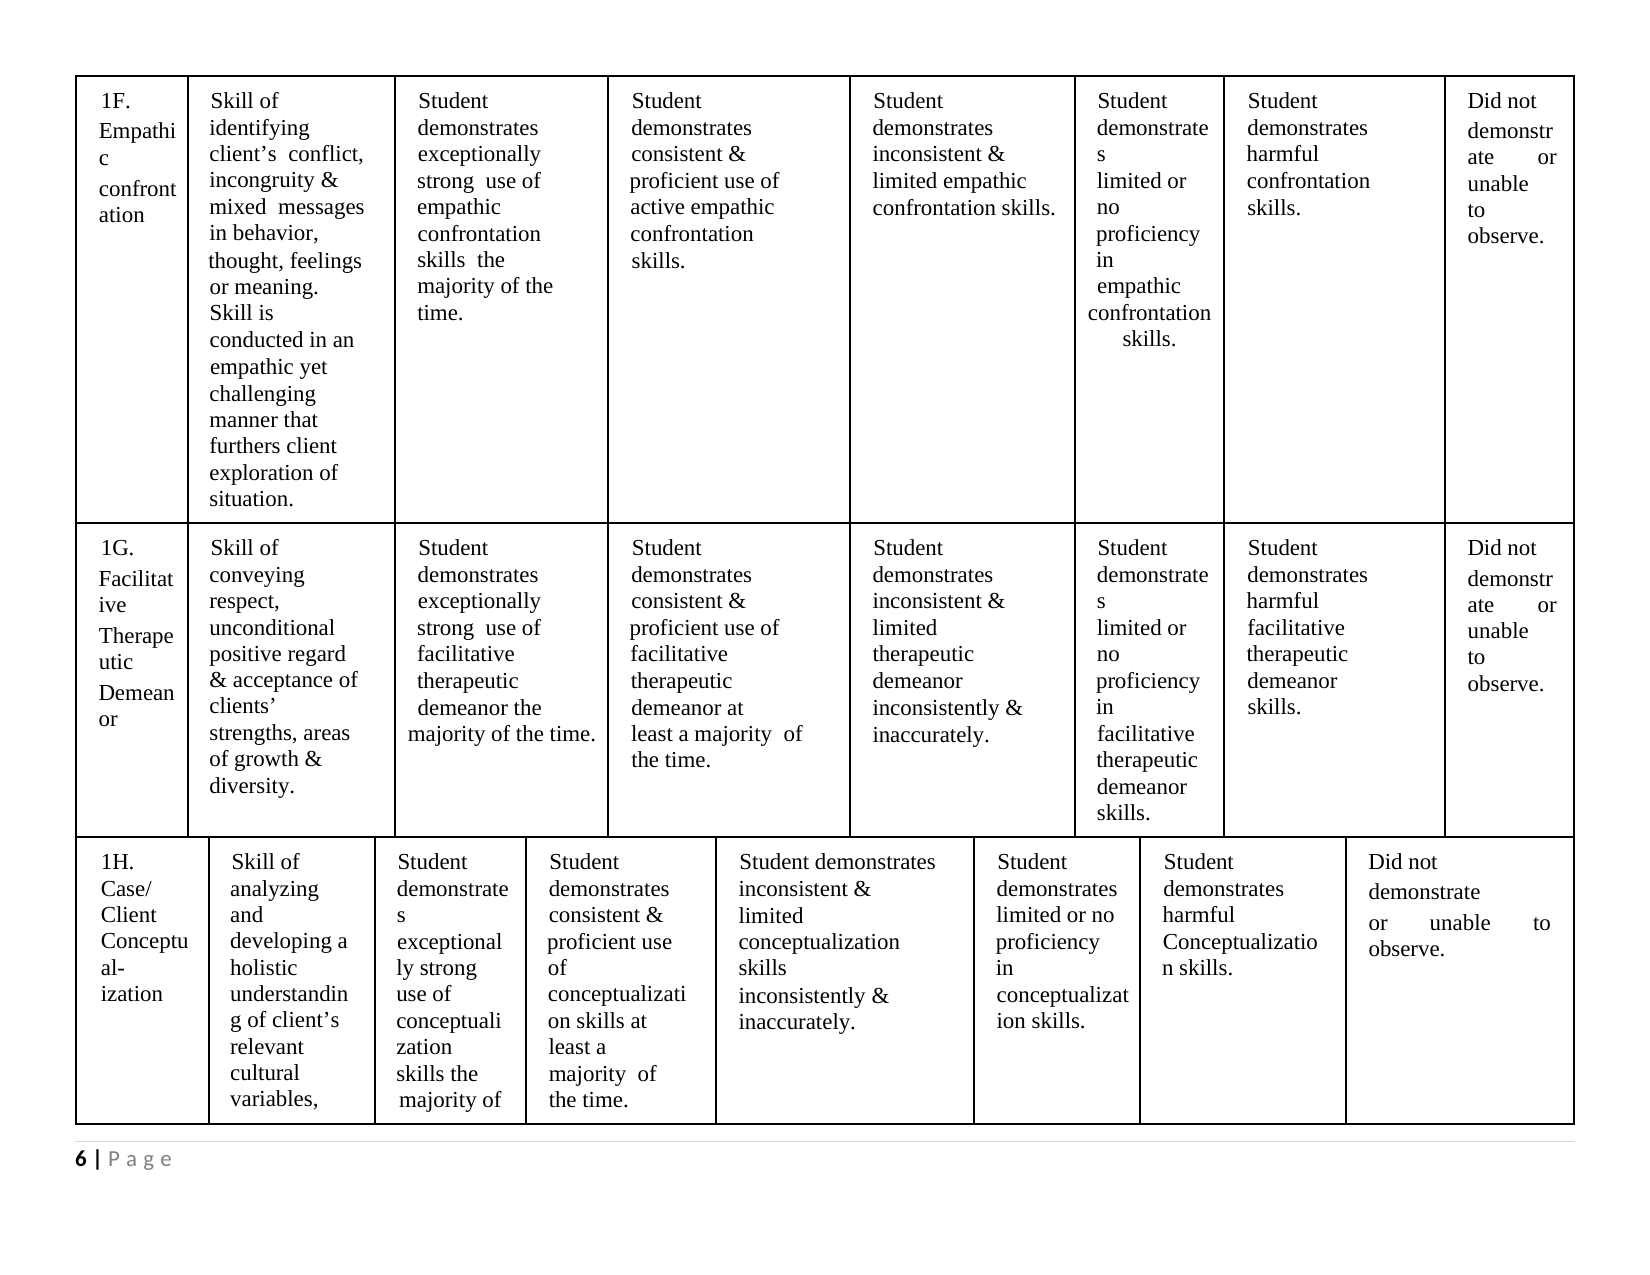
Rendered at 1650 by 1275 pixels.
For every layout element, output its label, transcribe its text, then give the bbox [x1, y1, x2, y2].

table_cell Student demonstrates inconsistent & limited therapeutic demeanor inconsistently & inaccurately. [851, 524, 1074, 836]
table_cell 1F. Empathic confrontation [77, 77, 187, 522]
table_cell Student demonstrates harmful facilitative therapeutic demeanor skills. [1225, 524, 1444, 836]
table_cell Student demonstrates consistent & proficient use of active empathic confrontation skills. [609, 77, 849, 522]
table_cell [527, 838, 715, 1123]
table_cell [717, 838, 973, 1123]
table_cell Student demonstrates consistent & proficient use of facilitative therapeutic demeanor at least a majority of the time. [609, 524, 849, 836]
table_cell Student demonstrates exceptionally strong use of empathic confrontation skills the majority of the time. [396, 77, 607, 522]
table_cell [1141, 838, 1345, 1123]
table_cell Student demonstrates limited or no proficiency in empathic confrontation skills. [1076, 77, 1223, 522]
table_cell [77, 838, 208, 1123]
table_cell Student demonstrates inconsistent & limited empathic confrontation skills. [851, 77, 1074, 522]
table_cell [376, 838, 525, 1123]
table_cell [975, 838, 1139, 1123]
table_cell Skill of identifying client’s conflict, incongruity & mixed messages in behavior, thought, feelings or meaning. Skill is conducted in an empathic yet challenging manner that furthers client exploration of situation. [189, 77, 394, 522]
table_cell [210, 838, 374, 1123]
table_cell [1446, 77, 1573, 522]
table_cell Did not demonstrate or unable to observe. [1446, 524, 1573, 836]
table_cell Student demonstrates limited or no proficiency in facilitative therapeutic demeanor skills. [1076, 524, 1223, 836]
table_cell Skill of conveying respect, unconditional positive regard & acceptance of clients’ strengths, areas of growth & diversity. [189, 524, 394, 836]
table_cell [1347, 838, 1573, 1123]
table_cell Student demonstrates harmful confrontation skills. [1225, 77, 1444, 522]
table_cell Student demonstrates exceptionally strong use of facilitative therapeutic demeanor the majority of the time. [396, 524, 607, 836]
table_cell 1G. Facilitative Therapeutic Demeanor [77, 524, 187, 836]
